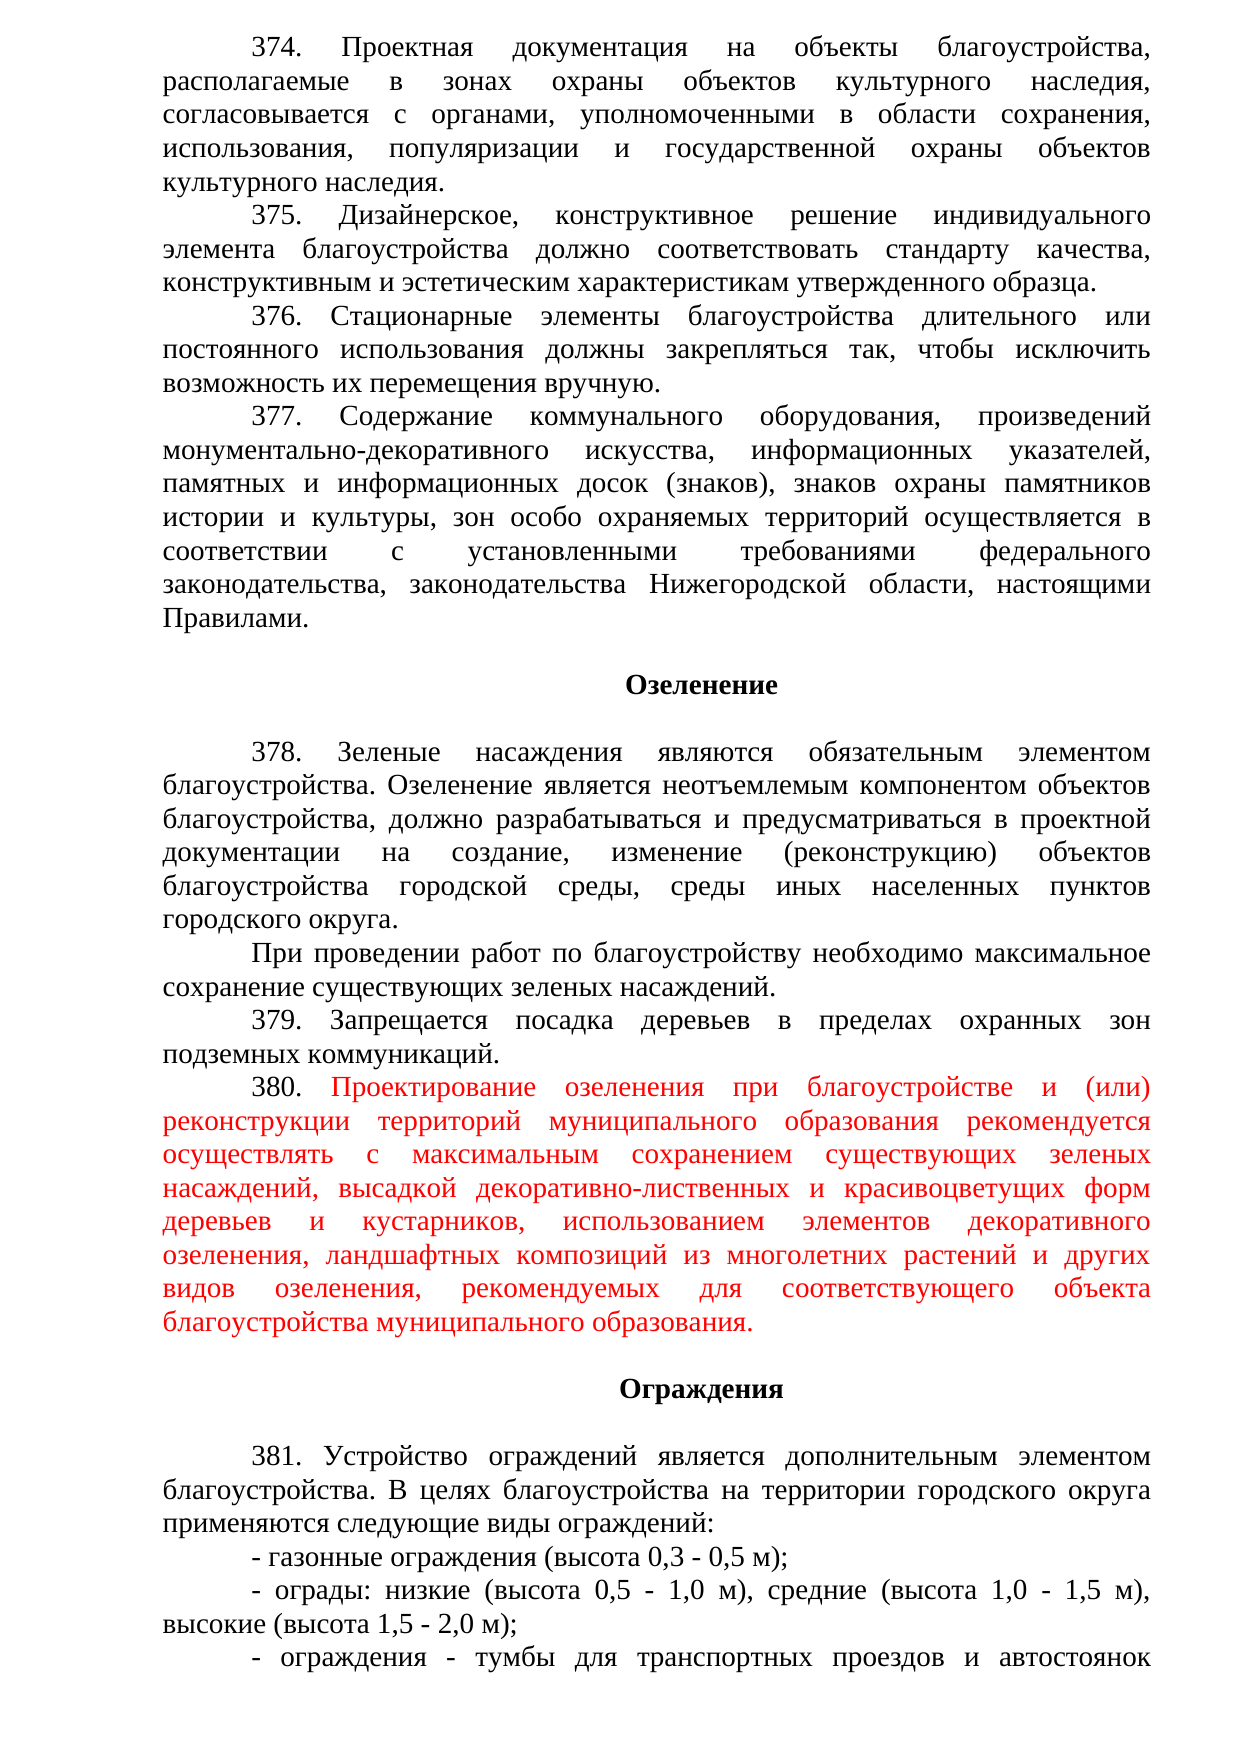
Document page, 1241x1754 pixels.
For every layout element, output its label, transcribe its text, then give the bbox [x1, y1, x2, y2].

text При проведении работ по благоустройству необходимо максимальное сохранение существующих зеленых насаждений. [162, 935, 1152, 1002]
title Ограждения [162, 1371, 1152, 1405]
text 377. Содержание коммунального оборудования, произведений монументально-декоративного искусства, информационных указателей, памятных и информационных досок (знаков), знаков охраны памятников истории и культуры, зон особо охраняемых территорий осуществляется в соответствии с установленными требованиями федерального законодательства, законодательства Нижегородской области, настоящими Правилами. [162, 398, 1152, 633]
text - газонные ограждения (высота 0,3 - ); [162, 1539, 1152, 1572]
text 374. Проектная документация на объекты благоустройства, располагаемые в зонах охраны объектов культурного наследия, согласовывается с органами, уполномоченными в области сохранения, использования, популяризации и государственной охраны объектов культурного наследия. [162, 29, 1152, 197]
text 381. Устройство ограждений является дополнительным элементом благоустройства. В целях благоустройства на территории городского округа применяются следующие виды ограждений: [162, 1438, 1152, 1539]
text - ограды: низкие (высота 0,5 - ), средние (высота 1,0 - ), высокие (высота 1,5 - ); [162, 1572, 1152, 1639]
text 378. Зеленые насаждения являются обязательным элементом благоустройства. Озеленение является неотъемлемым компонентом объектов благоустройства, должно разрабатываться и предусматриваться в проектной документации на создание, изменение (реконструкцию) объектов благоустройства городской среды, среды иных населенных пунктов городского округа. [162, 734, 1152, 935]
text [162, 1639, 1152, 1673]
text 379. Запрещается посадка деревьев в пределах охранных зон подземных коммуникаций. [162, 1002, 1152, 1069]
title Озеленение [162, 667, 1152, 700]
text 376. Стационарные элементы благоустройства длительного или постоянного использования должны закрепляться так, чтобы исключить возможность их перемещения вручную. [162, 298, 1152, 398]
text 380. Проектирование озеленения при благоустройстве и (или) реконструкции территорий муниципального образования рекомендуется осуществлять с максимальным сохранением существующих зеленых насаждений, высадкой декоративно-лиственных и красивоцветущих форм деревьев и кустарников, использованием элементов декоративного озеленения, ландшафтных композиций из многолетних растений и других видов озеленения, рекомендуемых для соответствующего объекта благоустройства муниципального образования. [162, 1069, 1152, 1338]
text 375. Дизайнерское, конструктивное решение индивидуального элемента благоустройства должно соответствовать стандарту качества, конструктивным и эстетическим характеристикам утвержденного образца. [162, 197, 1152, 298]
